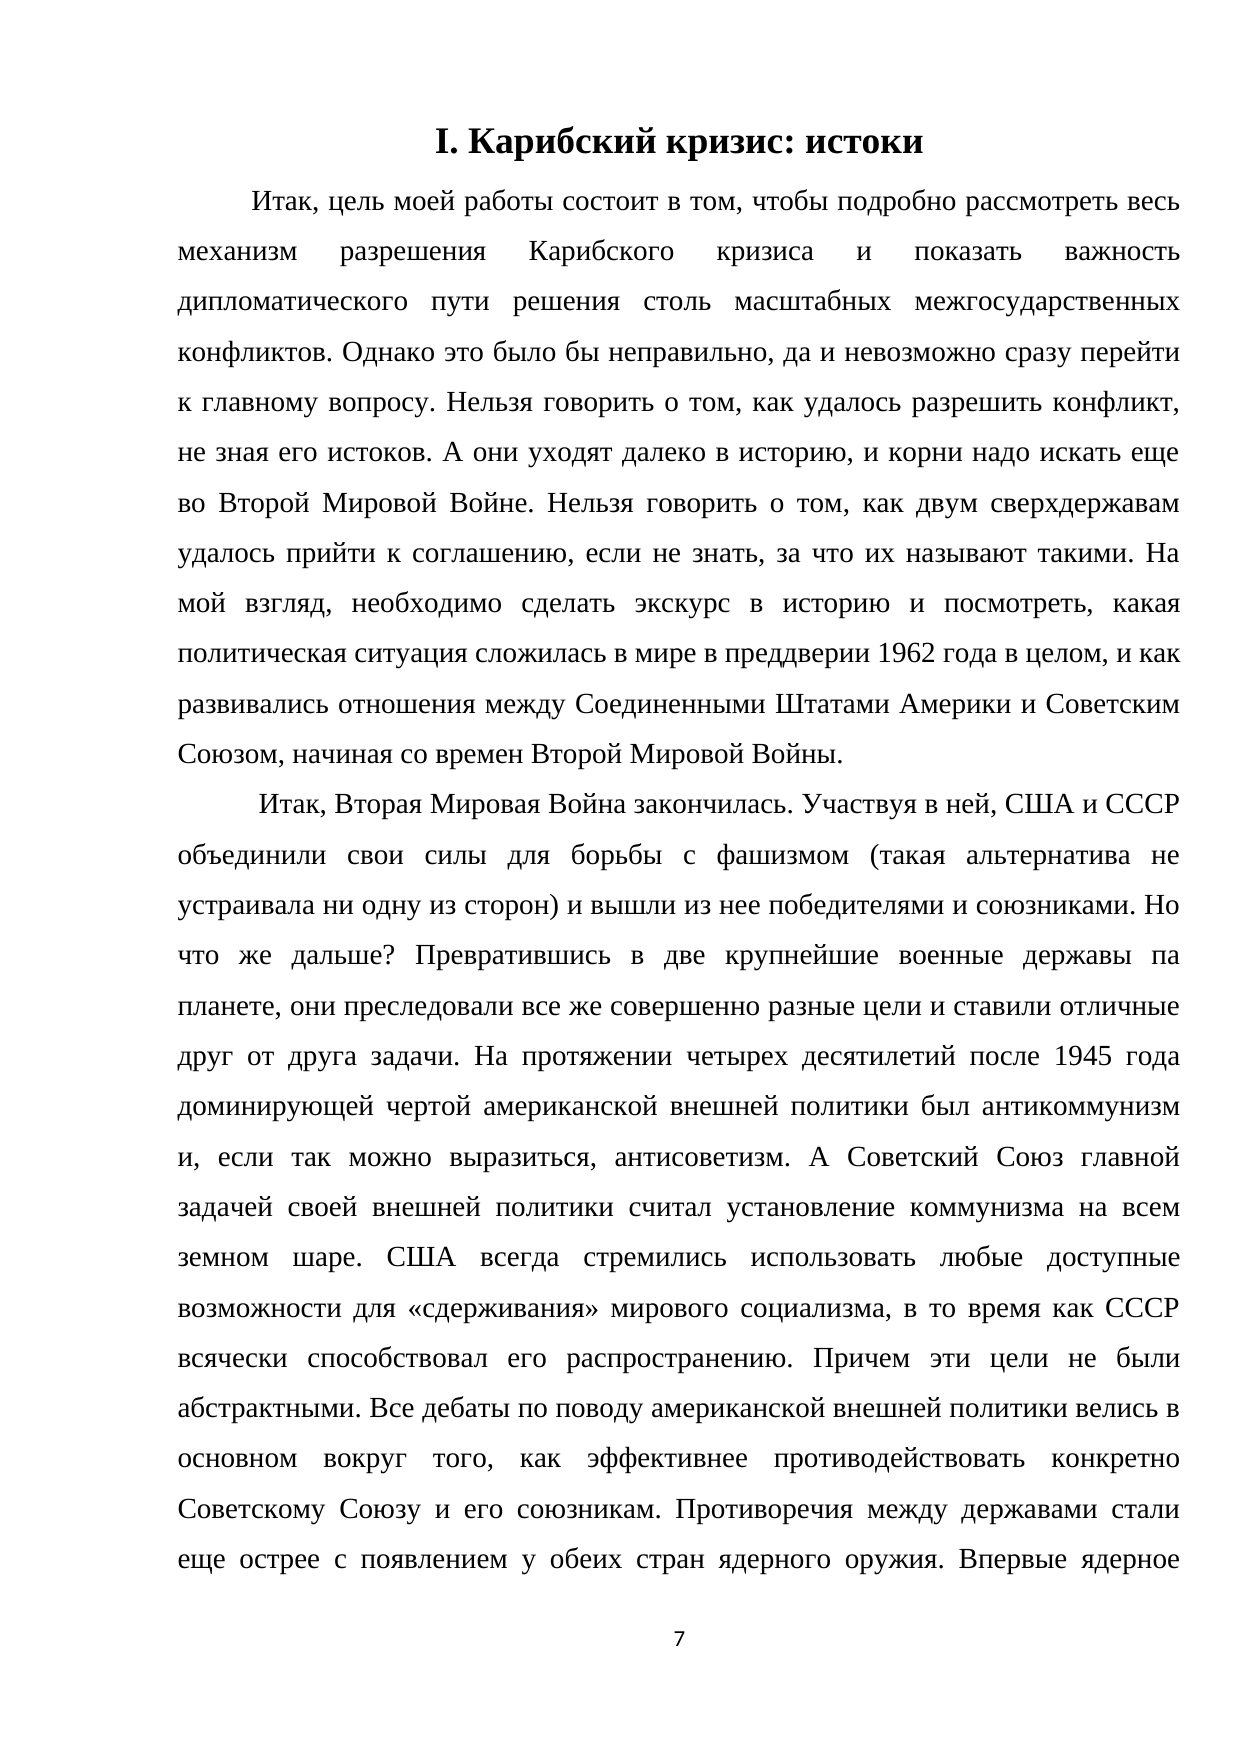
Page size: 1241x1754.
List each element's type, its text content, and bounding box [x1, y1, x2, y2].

text Итак, цель моей работы состоит в том, чтобы подробно рассмотреть весь механизм разрешения Карибского кризиса и показать важность дипломатического пути решения столь масштабных межгосударственных конфликтов. Однако это было бы неправильно, да и невозможно сразу перейти к главному вопросу. Нельзя говорить о том, как удалось разрешить конфликт, не зная его истоков. А они уходят далеко в историю, и корни надо искать еще во Второй Мировой Войне. Нельзя говорить о том, как двум сверхдержавам удалось прийти к соглашению, если не знать, за что их называют такими. На мой взгляд, необходимо сделать экскурс в историю и посмотреть, какая политическая ситуация сложилась в мире в преддверии 1962 года в целом, и как развивались отношения между Соединенными Штатами Америки и Советским Союзом, начиная со времен Второй Мировой Войны. [177, 183, 1181, 770]
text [177, 787, 1181, 1575]
text I. Карибский кризис: истоки [177, 118, 1181, 161]
